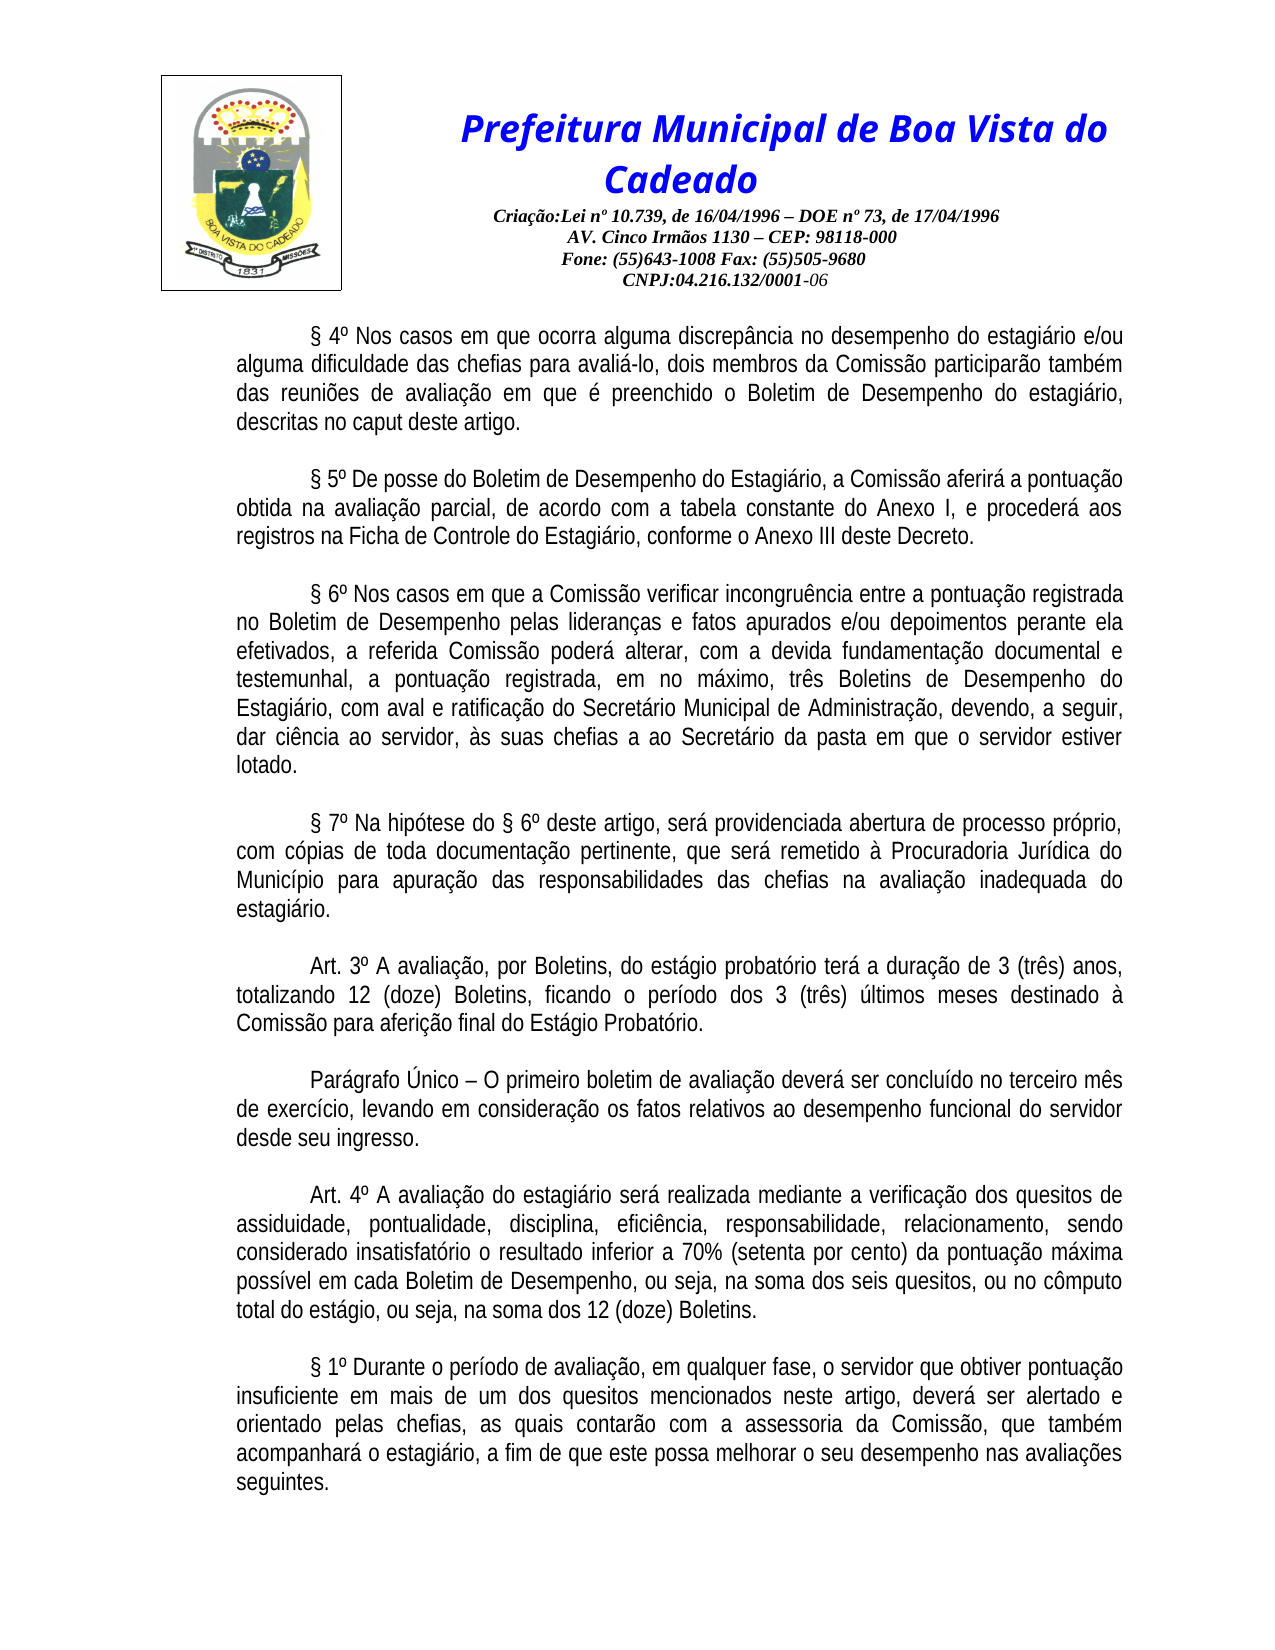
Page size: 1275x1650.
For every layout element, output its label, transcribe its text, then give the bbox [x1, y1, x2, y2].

text § 6º Nos casos em que a Comissão verificar incongruência entre a pontuação registrada no Boletim de Desempenho pelas lideranças e fatos apurados e/ou depoimentos perante ela efetivados, a referida Comissão poderá alterar, com a devida fundamentação documental e testemunhal, a pontuação registrada, em no máximo, três Boletins de Desempenho do Estagiário, com aval e ratificação do Secretário Municipal de Administração, devendo, a seguir, dar ciência ao servidor, às suas chefias a ao Secretário da pasta em que o servidor estiver lotado. [236, 578, 1125, 779]
picture [176, 82, 325, 281]
text § 1º Durante o período de avaliação, em qualquer fase, o servidor que obtiver pontuação insuficiente em mais de um dos quesitos mencionados neste artigo, deverá ser alertado e orientado pelas chefias, as quais contarão com a assessoria da Comissão, que também acompanhará o estagiário, a fim de que este possa melhorar o seu desempenho nas avaliações seguintes. [236, 1352, 1125, 1495]
text § 5º De posse do Boletim de Desempenho do Estagiário, a Comissão aferirá a pontuação obtida na avaliação parcial, de acordo com a tabela constante do Anexo I, e procederá aos registros na Ficha de Controle do Estagiário, conforme o Anexo III deste Decreto. [236, 464, 1125, 550]
text Parágrafo Único – O primeiro boletim de avaliação deverá ser concluído no terceiro mês de exercício, levando em consideração os fatos relativos ao desempenho funcional do servidor desde seu ingresso. [236, 1066, 1125, 1151]
text Art. 3º A avaliação, por Boletins, do estágio probatório terá a duração de 3 (três) anos, totalizando 12 (doze) Boletins, ficando o período dos 3 (três) últimos meses destinado à Comissão para aferição final do Estágio Probatório. [236, 951, 1125, 1037]
text Art. 4º A avaliação do estagiário será realizada mediante a verificação dos quesitos de assiduidade, pontualidade, disciplina, eficiência, responsabilidade, relacionamento, sendo considerado insatisfatório o resultado inferior a 70% (setenta por cento) da pontuação máxima possível em cada Boletim de Desempenho, ou seja, na soma dos seis quesitos, ou no cômputo total do estágio, ou seja, na soma dos 12 (doze) Boletins. [236, 1180, 1125, 1323]
text § 7º Na hipótese do § 6º deste artigo, será providenciada abertura de processo próprio, com cópias de toda documentação pertinente, que será remetido à Procuradoria Jurídica do Município para apuração das responsabilidades das chefias na avaliação inadequada do estagiário. [236, 808, 1125, 922]
text § 4º Nos casos em que ocorra alguma discrepância no desempenho do estagiário e/ou alguma dificuldade das chefias para avaliá-lo, dois membros da Comissão participarão também das reuniões de avaliação em que é preenchido o Boletim de Desempenho do estagiário, descritas no caput deste artigo. [236, 321, 1125, 435]
